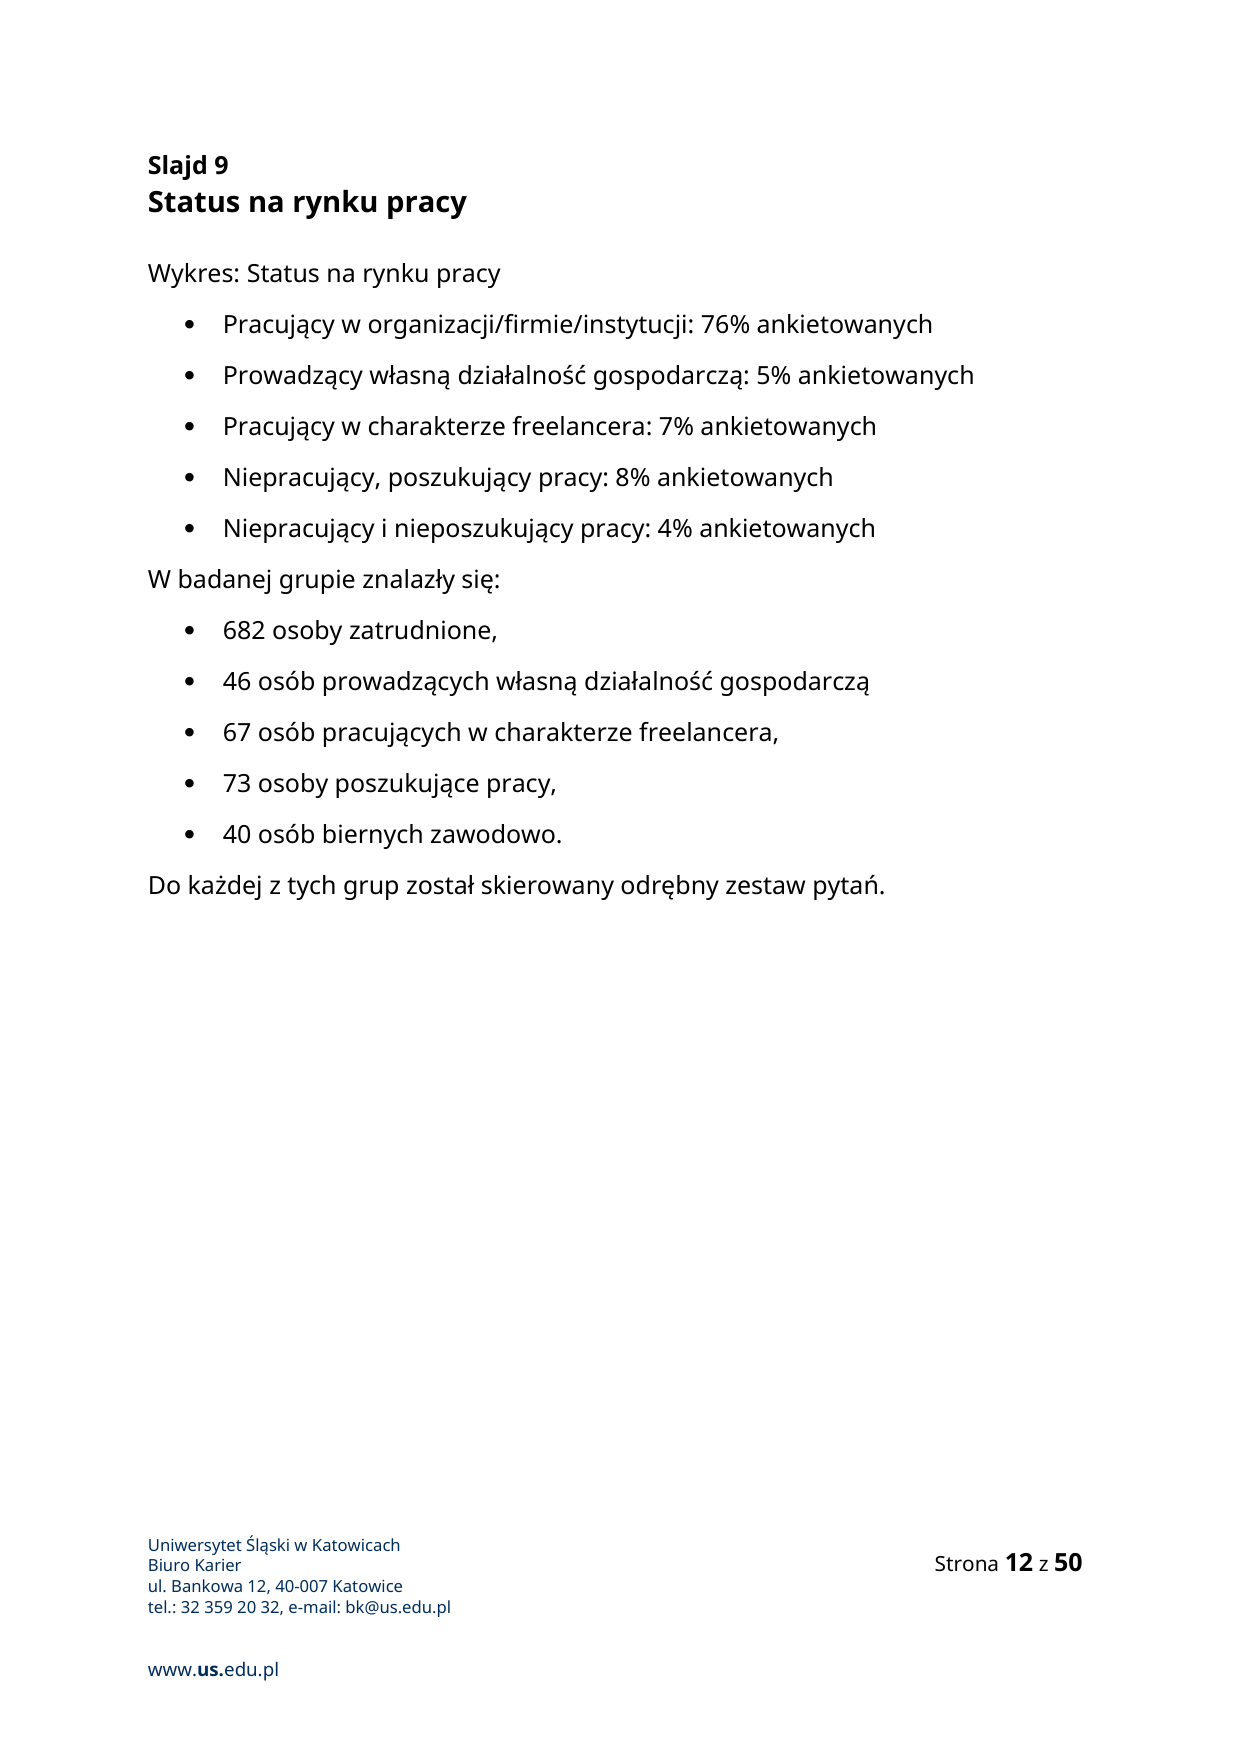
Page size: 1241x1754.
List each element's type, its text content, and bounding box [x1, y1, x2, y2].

subtitle Slajd 9 [148, 148, 1093, 182]
list Prowadzący własną działalność gospodarczą: 5% ankietowanych [185, 357, 1093, 392]
text Do każdej z tych grup został skierowany odrębny zestaw pytań. [148, 868, 1093, 902]
list 46 osób prowadzących własną działalność gospodarczą [185, 664, 1093, 698]
list 73 osoby poszukujące pracy, [185, 766, 1093, 800]
text Status na rynku pracy [148, 182, 1093, 221]
list 40 osób biernych zawodowo. [185, 817, 1093, 851]
list 682 osoby zatrudnione, [185, 613, 1093, 647]
list 67 osób pracujących w charakterze freelancera, [185, 715, 1093, 749]
list Niepracujący, poszukujący pracy: 8% ankietowanych [185, 459, 1093, 494]
list Niepracujący i nieposzukujący pracy: 4% ankietowanych [185, 511, 1093, 545]
list Pracujący w charakterze freelancera: 7% ankietowanych [185, 408, 1093, 443]
text W badanej grupie znalazły się: [148, 562, 1093, 596]
text Wykres: Status na rynku pracy [148, 255, 1093, 289]
list Pracujący w organizacji/firmie/instytucji: 76% ankietowanych [185, 306, 1093, 341]
